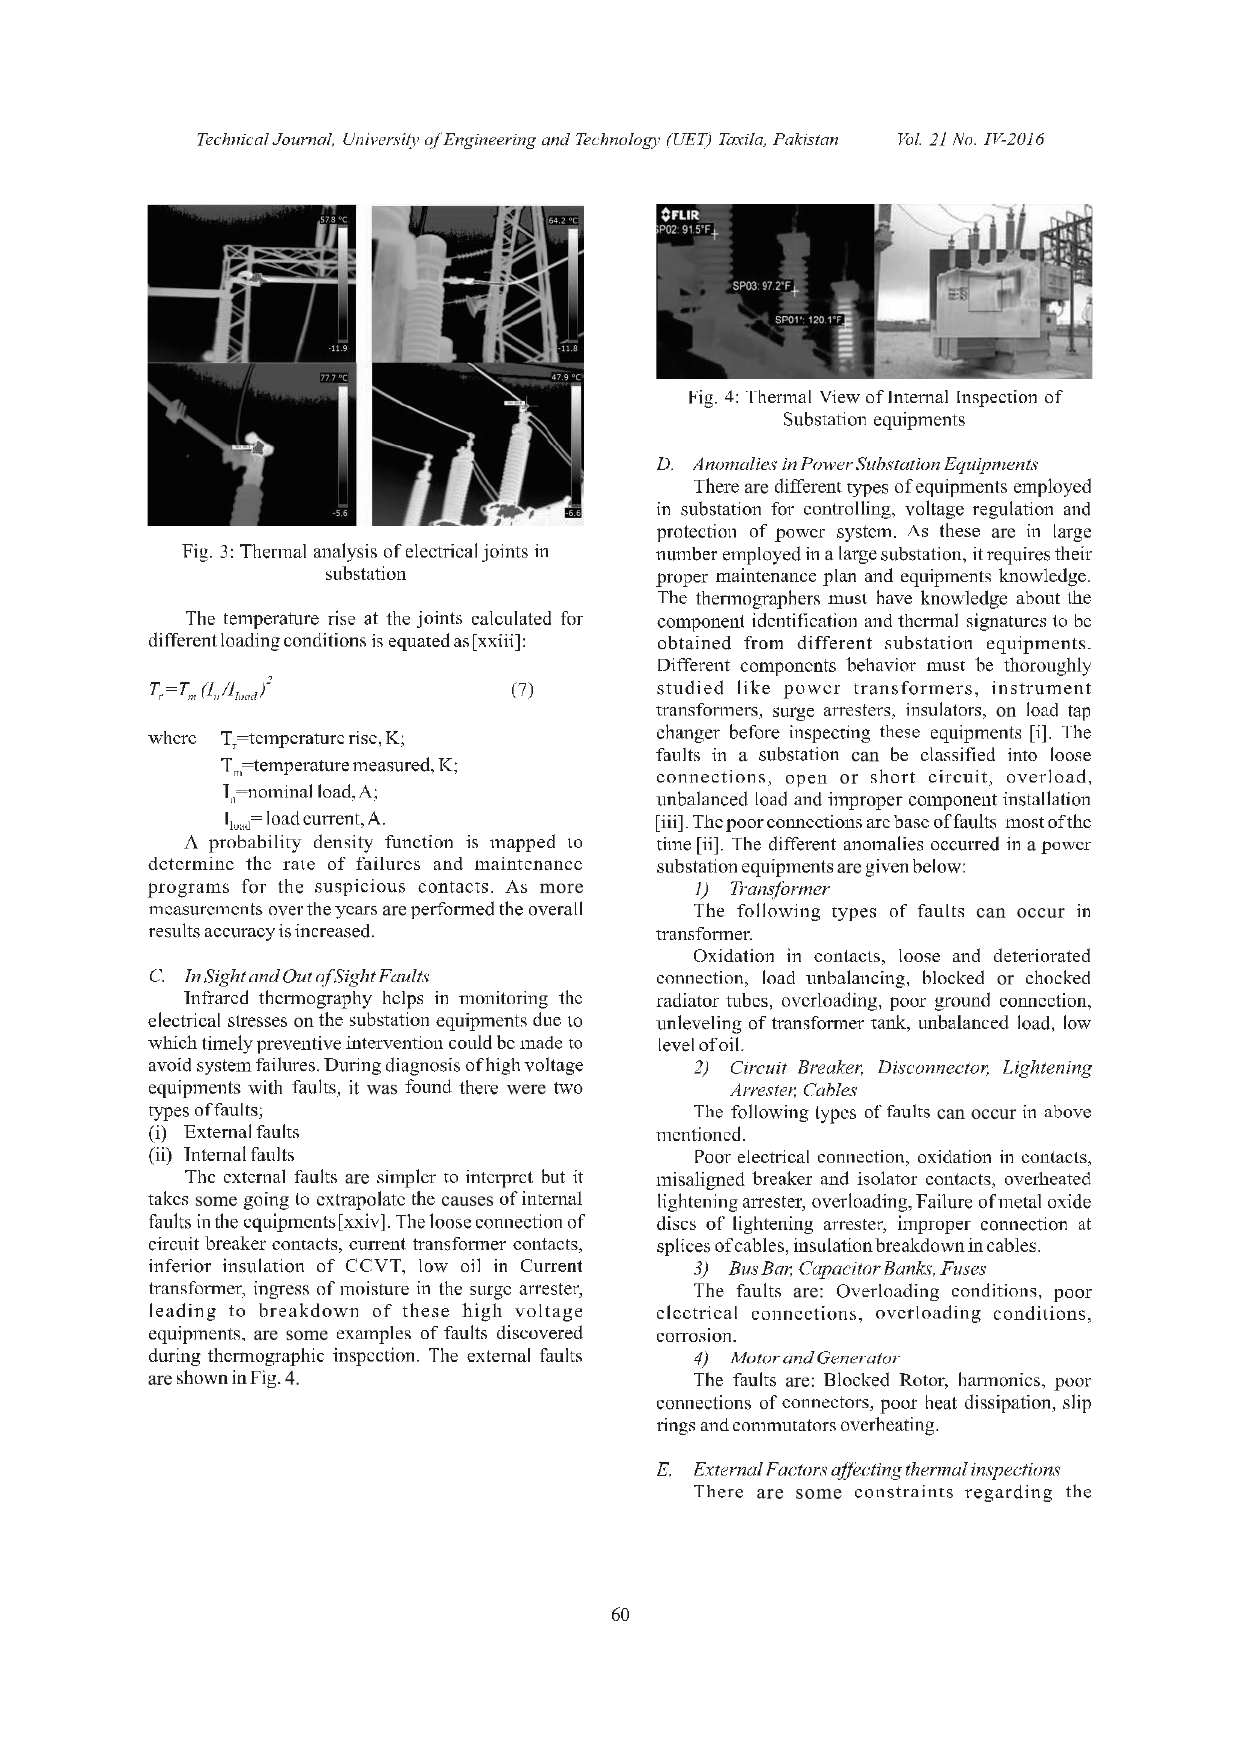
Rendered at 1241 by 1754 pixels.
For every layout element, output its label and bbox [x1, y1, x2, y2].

picture [539, 1348, 583, 1363]
picture [656, 657, 731, 672]
picture [864, 1104, 883, 1119]
picture [818, 389, 861, 404]
picture [1022, 1104, 1038, 1119]
picture [1001, 1060, 1093, 1079]
picture [879, 724, 1038, 762]
picture [223, 784, 378, 804]
picture [693, 1150, 732, 1164]
picture [691, 456, 778, 471]
picture [656, 1126, 746, 1142]
picture [434, 990, 450, 1005]
picture [471, 611, 553, 626]
picture [575, 132, 661, 150]
picture [534, 544, 550, 558]
picture [817, 1149, 910, 1167]
picture [736, 680, 771, 695]
picture [505, 879, 528, 894]
picture [999, 1149, 1015, 1164]
picture [148, 903, 263, 916]
picture [228, 1305, 246, 1318]
picture [866, 389, 950, 404]
picture [681, 501, 763, 516]
picture [656, 724, 721, 744]
picture [147, 204, 584, 526]
picture [371, 633, 384, 648]
picture [814, 1106, 857, 1124]
picture [656, 926, 753, 941]
picture [147, 883, 230, 898]
picture [921, 970, 986, 985]
picture [656, 523, 738, 543]
picture [148, 834, 455, 871]
picture [748, 1015, 767, 1030]
picture [783, 685, 841, 699]
picture [898, 132, 922, 146]
picture [567, 836, 583, 849]
picture [925, 1173, 995, 1189]
picture [712, 747, 728, 762]
picture [771, 1015, 865, 1030]
picture [929, 132, 947, 146]
picture [343, 133, 420, 150]
picture [876, 1060, 990, 1077]
picture [964, 1394, 1056, 1414]
picture [148, 1236, 200, 1251]
picture [385, 731, 405, 748]
picture [828, 791, 903, 811]
picture [475, 1213, 564, 1229]
picture [917, 903, 965, 918]
picture [465, 1057, 584, 1076]
picture [736, 1283, 782, 1298]
picture [148, 1191, 189, 1206]
picture [474, 856, 583, 871]
picture [256, 1124, 300, 1139]
picture [655, 457, 674, 471]
picture [853, 680, 978, 698]
picture [567, 1015, 583, 1028]
picture [148, 1104, 295, 1166]
picture [905, 702, 987, 720]
picture [930, 836, 1001, 851]
picture [520, 1258, 584, 1273]
picture [865, 859, 966, 878]
picture [745, 389, 813, 404]
picture [783, 412, 868, 427]
picture [460, 1258, 482, 1273]
picture [889, 747, 909, 762]
picture [1049, 747, 1092, 762]
picture [657, 1395, 752, 1410]
picture [148, 923, 200, 938]
picture [1044, 389, 1063, 404]
picture [241, 878, 267, 894]
picture [730, 1060, 788, 1075]
picture [348, 1079, 360, 1095]
picture [182, 544, 213, 563]
picture [781, 992, 1092, 1033]
picture [775, 528, 826, 543]
picture [1006, 836, 1022, 851]
picture [898, 613, 960, 628]
picture [1005, 814, 1092, 829]
picture [657, 680, 725, 695]
picture [148, 968, 431, 1028]
picture [220, 544, 234, 559]
picture [148, 1281, 246, 1299]
picture [1052, 615, 1068, 628]
picture [772, 132, 839, 146]
picture [657, 970, 749, 988]
picture [294, 1169, 338, 1184]
picture [806, 970, 910, 989]
picture [1054, 1377, 1092, 1391]
picture [917, 1149, 993, 1164]
picture [928, 769, 993, 787]
picture [1076, 903, 1092, 918]
picture [875, 523, 1093, 610]
picture [541, 132, 571, 146]
picture [993, 948, 1092, 963]
picture [782, 1394, 958, 1436]
picture [657, 1328, 737, 1343]
picture [204, 923, 292, 942]
picture [1044, 1104, 1092, 1119]
picture [782, 456, 1039, 475]
picture [697, 836, 724, 855]
picture [991, 680, 1092, 695]
picture [438, 1280, 584, 1340]
picture [693, 1260, 724, 1298]
picture [528, 901, 583, 916]
picture [148, 610, 379, 652]
picture [315, 878, 406, 897]
picture [965, 1484, 1053, 1503]
picture [223, 811, 386, 831]
picture [832, 905, 877, 922]
picture [656, 204, 1093, 379]
picture [148, 730, 197, 745]
picture [656, 1417, 696, 1436]
picture [1065, 1484, 1092, 1499]
picture [386, 611, 411, 626]
picture [345, 1258, 406, 1276]
picture [952, 133, 977, 146]
picture [466, 834, 479, 849]
picture [724, 390, 739, 404]
picture [737, 903, 821, 922]
picture [567, 1213, 586, 1229]
picture [295, 923, 375, 938]
picture [693, 1104, 724, 1119]
picture [768, 836, 837, 851]
picture [803, 1082, 858, 1097]
picture [372, 1303, 393, 1318]
picture [864, 568, 894, 583]
picture [718, 132, 767, 148]
picture [726, 993, 773, 1011]
picture [1003, 791, 1092, 807]
picture [512, 681, 534, 700]
picture [656, 546, 821, 583]
picture [823, 1372, 891, 1387]
picture [148, 1079, 241, 1099]
picture [1073, 613, 1092, 628]
picture [410, 901, 523, 920]
picture [656, 836, 692, 851]
picture [149, 682, 164, 701]
picture [754, 791, 789, 807]
picture [1025, 970, 1092, 985]
picture [821, 1171, 850, 1186]
picture [966, 613, 1047, 632]
picture [655, 1462, 672, 1477]
picture [737, 1149, 811, 1164]
picture [335, 905, 378, 920]
picture [196, 1169, 437, 1254]
picture [519, 1283, 583, 1299]
picture [429, 1213, 472, 1229]
picture [1078, 1218, 1092, 1231]
picture [223, 1169, 287, 1184]
picture [693, 1060, 708, 1079]
picture [444, 1325, 488, 1340]
picture [887, 1104, 931, 1119]
picture [418, 881, 494, 894]
picture [1026, 523, 1042, 538]
picture [1004, 1171, 1092, 1186]
picture [657, 858, 834, 918]
picture [197, 1035, 382, 1076]
picture [1016, 1015, 1055, 1033]
picture [443, 1171, 458, 1184]
picture [148, 1325, 325, 1389]
picture [148, 1213, 192, 1229]
picture [731, 836, 762, 851]
picture [424, 132, 537, 150]
picture [785, 774, 828, 788]
picture [1062, 1015, 1092, 1030]
picture [268, 901, 332, 916]
picture [952, 948, 982, 963]
picture [729, 1350, 901, 1365]
picture [148, 1035, 198, 1050]
picture [205, 132, 335, 148]
picture [513, 1238, 583, 1254]
picture [1063, 1394, 1092, 1414]
picture [899, 1373, 949, 1390]
picture [1063, 501, 1092, 516]
picture [955, 389, 1039, 408]
picture [761, 970, 797, 985]
picture [221, 730, 382, 750]
picture [700, 1417, 837, 1432]
picture [433, 856, 463, 871]
picture [870, 769, 916, 784]
picture [148, 1303, 217, 1322]
picture [656, 1171, 1069, 1257]
picture [166, 682, 197, 701]
picture [774, 478, 1055, 565]
picture [799, 1260, 936, 1280]
picture [657, 501, 672, 516]
picture [553, 1082, 583, 1095]
picture [797, 635, 873, 650]
picture [749, 523, 768, 538]
picture [148, 1258, 212, 1273]
picture [248, 1079, 284, 1095]
picture [693, 1484, 744, 1499]
picture [465, 1169, 584, 1206]
picture [657, 769, 772, 787]
picture [292, 1079, 341, 1098]
picture [759, 1395, 778, 1410]
picture [731, 1104, 809, 1123]
picture [402, 1303, 450, 1318]
picture [843, 836, 924, 851]
picture [771, 501, 795, 516]
picture [1013, 478, 1093, 498]
picture [898, 948, 941, 963]
picture [666, 132, 712, 150]
picture [253, 1280, 410, 1318]
picture [751, 1283, 1093, 1324]
picture [313, 543, 529, 581]
picture [222, 1258, 306, 1273]
picture [1030, 724, 1052, 743]
picture [418, 1258, 449, 1273]
picture [733, 1372, 777, 1387]
picture [797, 1060, 864, 1077]
picture [467, 1348, 532, 1363]
picture [823, 568, 858, 587]
picture [221, 757, 435, 777]
picture [692, 814, 863, 833]
picture [148, 1057, 193, 1072]
picture [854, 1484, 954, 1499]
picture [317, 1258, 336, 1273]
picture [693, 948, 776, 963]
picture [885, 635, 974, 650]
picture [657, 1305, 739, 1320]
picture [729, 1082, 797, 1099]
picture [149, 968, 164, 983]
picture [240, 544, 308, 559]
picture [740, 659, 837, 677]
picture [656, 573, 868, 650]
picture [693, 478, 740, 494]
picture [1025, 702, 1060, 717]
picture [692, 1461, 1061, 1481]
picture [1021, 1151, 1092, 1167]
picture [333, 1325, 439, 1367]
picture [983, 132, 1046, 146]
picture [656, 814, 689, 833]
picture [493, 1258, 509, 1273]
picture [728, 1261, 793, 1278]
picture [975, 635, 1093, 677]
picture [873, 411, 966, 431]
picture [794, 791, 823, 807]
picture [490, 834, 557, 853]
picture [1061, 704, 1092, 740]
picture [814, 950, 886, 966]
picture [194, 1102, 263, 1120]
picture [656, 747, 701, 762]
picture [346, 990, 583, 1050]
picture [416, 1281, 432, 1295]
picture [385, 1057, 499, 1095]
picture [656, 993, 720, 1008]
picture [568, 1037, 583, 1050]
picture [1006, 769, 1092, 787]
picture [926, 659, 966, 672]
picture [957, 1372, 1046, 1390]
picture [438, 758, 458, 775]
picture [428, 1348, 459, 1363]
picture [656, 702, 896, 762]
picture [1041, 841, 1092, 855]
picture [687, 389, 718, 409]
picture [693, 1350, 724, 1387]
picture [388, 633, 526, 652]
picture [185, 1169, 215, 1184]
picture [864, 613, 893, 628]
picture [656, 791, 749, 807]
picture [787, 948, 803, 963]
picture [857, 1171, 918, 1186]
picture [940, 1261, 987, 1276]
picture [611, 1607, 630, 1622]
picture [560, 611, 584, 626]
picture [656, 1015, 744, 1052]
picture [412, 1236, 507, 1251]
picture [416, 610, 463, 629]
picture [1047, 1193, 1092, 1209]
picture [866, 793, 998, 829]
picture [202, 675, 273, 701]
picture [277, 878, 303, 894]
picture [846, 657, 917, 672]
picture [889, 903, 908, 918]
